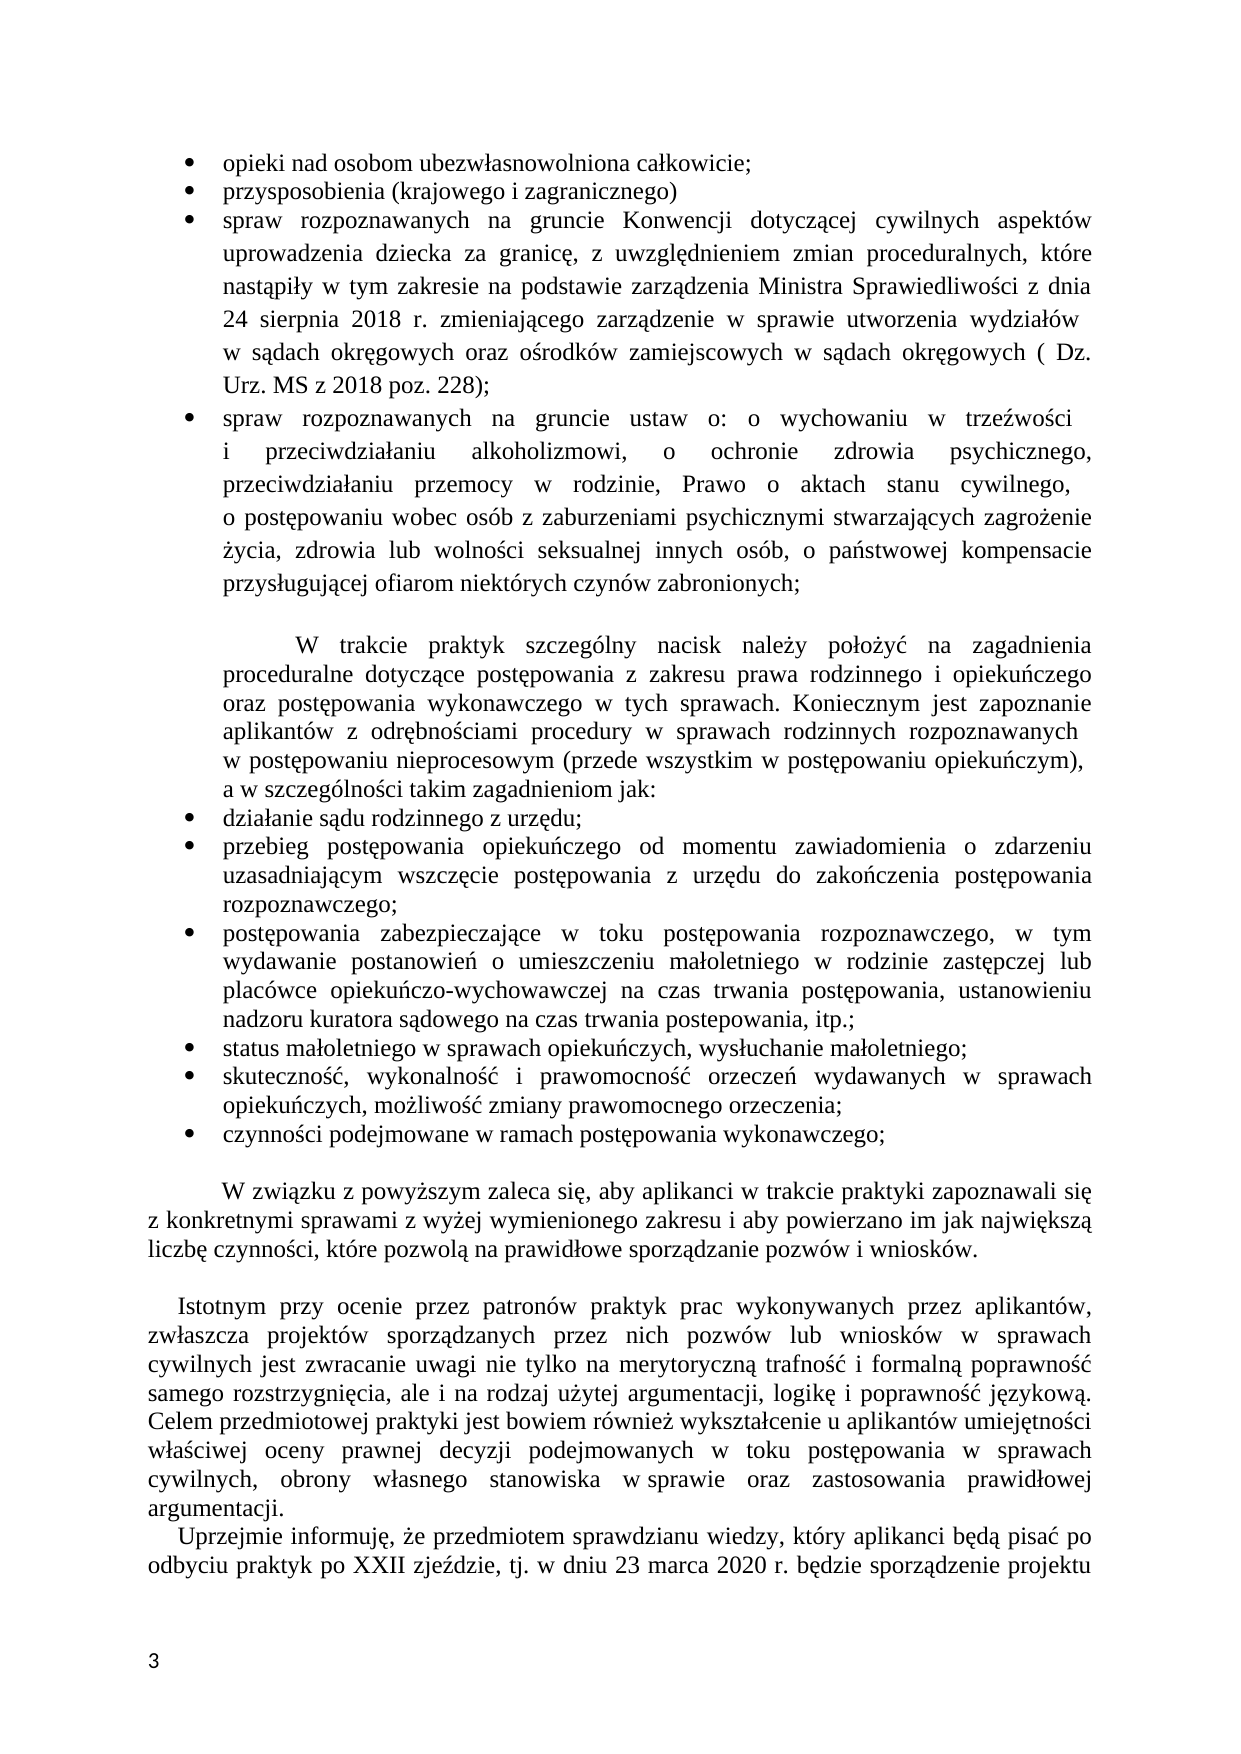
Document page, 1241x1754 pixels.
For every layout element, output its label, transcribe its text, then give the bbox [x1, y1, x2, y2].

list spraw rozpoznawanych na gruncie Konwencji dotyczącej cywilnych aspektów uprowadzenia dziecka za granicę, z uwzględnieniem zmian proceduralnych, które nastąpiły w tym zakresie na podstawie zarządzenia Ministra Sprawiedliwości z dnia 24 sierpnia 2018 r. zmieniającego zarządzenie w sprawie utworzenia wydziałów w sądach okręgowych oraz ośrodków zamiejscowych w sądach okręgowych ( Dz. Urz. MS z 2018 poz. 228); [185, 205, 1092, 399]
list spraw rozpoznawanych na gruncie ustaw o: o wychowaniu w trzeźwości i przeciwdziałaniu alkoholizmowi, o ochronie zdrowia psychicznego, przeciwdziałaniu przemocy w rodzinie, Prawo o aktach stanu cywilnego, o postępowaniu wobec osób z zaburzeniami psychicznymi stwarzających zagrożenie życia, zdrowia lub wolności seksualnej innych osób, o państwowej kompensacie przysługującej ofiarom niektórych czynów zabronionych; [185, 403, 1092, 597]
list przysposobienia (krajowego i zagranicznego) [185, 176, 1092, 205]
list przebieg postępowania opiekuńczego od momentu zawiadomienia o zdarzeniu uzasadniającym wszczęcie postępowania z urzędu do zakończenia postępowania rozpoznawczego; [185, 831, 1092, 918]
text W związku z powyższym zaleca się, aby aplikanci w trakcie praktyki zapoznawali się z konkretnymi sprawami z wyżej wymienionego zakresu i aby powierzano im jak największą liczbę czynności, które pozwolą na prawidłowe sporządzanie pozwów i wniosków. [148, 1176, 1092, 1263]
list status małoletniego w sprawach opiekuńczych, wysłuchanie małoletniego; [185, 1033, 1092, 1061]
list postępowania zabezpieczające w toku postępowania rozpoznawczego, w tym wydawanie postanowień o umieszczeniu małoletniego w rodzinie zastępczej lub placówce opiekuńczo-wychowawczej na czas trwania postępowania, ustanowieniu nadzoru kuratora sądowego na czas trwania postepowania, itp.; [185, 918, 1092, 1033]
list czynności podejmowane w ramach postępowania wykonawczego; [185, 1119, 1092, 1148]
list opieki nad osobom ubezwłasnowolniona całkowicie; [185, 148, 1092, 176]
list działanie sądu rodzinnego z urzędu; [185, 803, 1092, 831]
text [148, 1521, 1092, 1579]
list W trakcie praktyk szczególny nacisk należy położyć na zagadnienia proceduralne dotyczące postępowania z zakresu prawa rodzinnego i opiekuńczego oraz postępowania wykonawczego w tych sprawach. Koniecznym jest zapoznanie aplikantów z odrębnościami procedury w sprawach rodzinnych rozpoznawanych w postępowaniu nieprocesowym (przede wszystkim w postępowaniu opiekuńczym), a w szczególności takim zagadnieniom jak: [223, 630, 1092, 803]
list skuteczność, wykonalność i prawomocność orzeczeń wydawanych w sprawach opiekuńczych, możliwość zmiany prawomocnego orzeczenia; [185, 1061, 1092, 1119]
text Istotnym przy ocenie przez patronów praktyk prac wykonywanych przez aplikantów, zwłaszcza projektów sporządzanych przez nich pozwów lub wniosków w sprawach cywilnych jest zwracanie uwagi nie tylko na merytoryczną trafność i formalną poprawność samego rozstrzygnięcia, ale i na rodzaj użytej argumentacji, logikę i poprawność językową. Celem przedmiotowej praktyki jest bowiem również wykształcenie u aplikantów umiejętności właściwej oceny prawnej decyzji podejmowanych w toku postępowania w sprawach cywilnych, obrony własnego stanowiska w sprawie oraz zastosowania prawidłowej argumentacji. [148, 1291, 1092, 1521]
